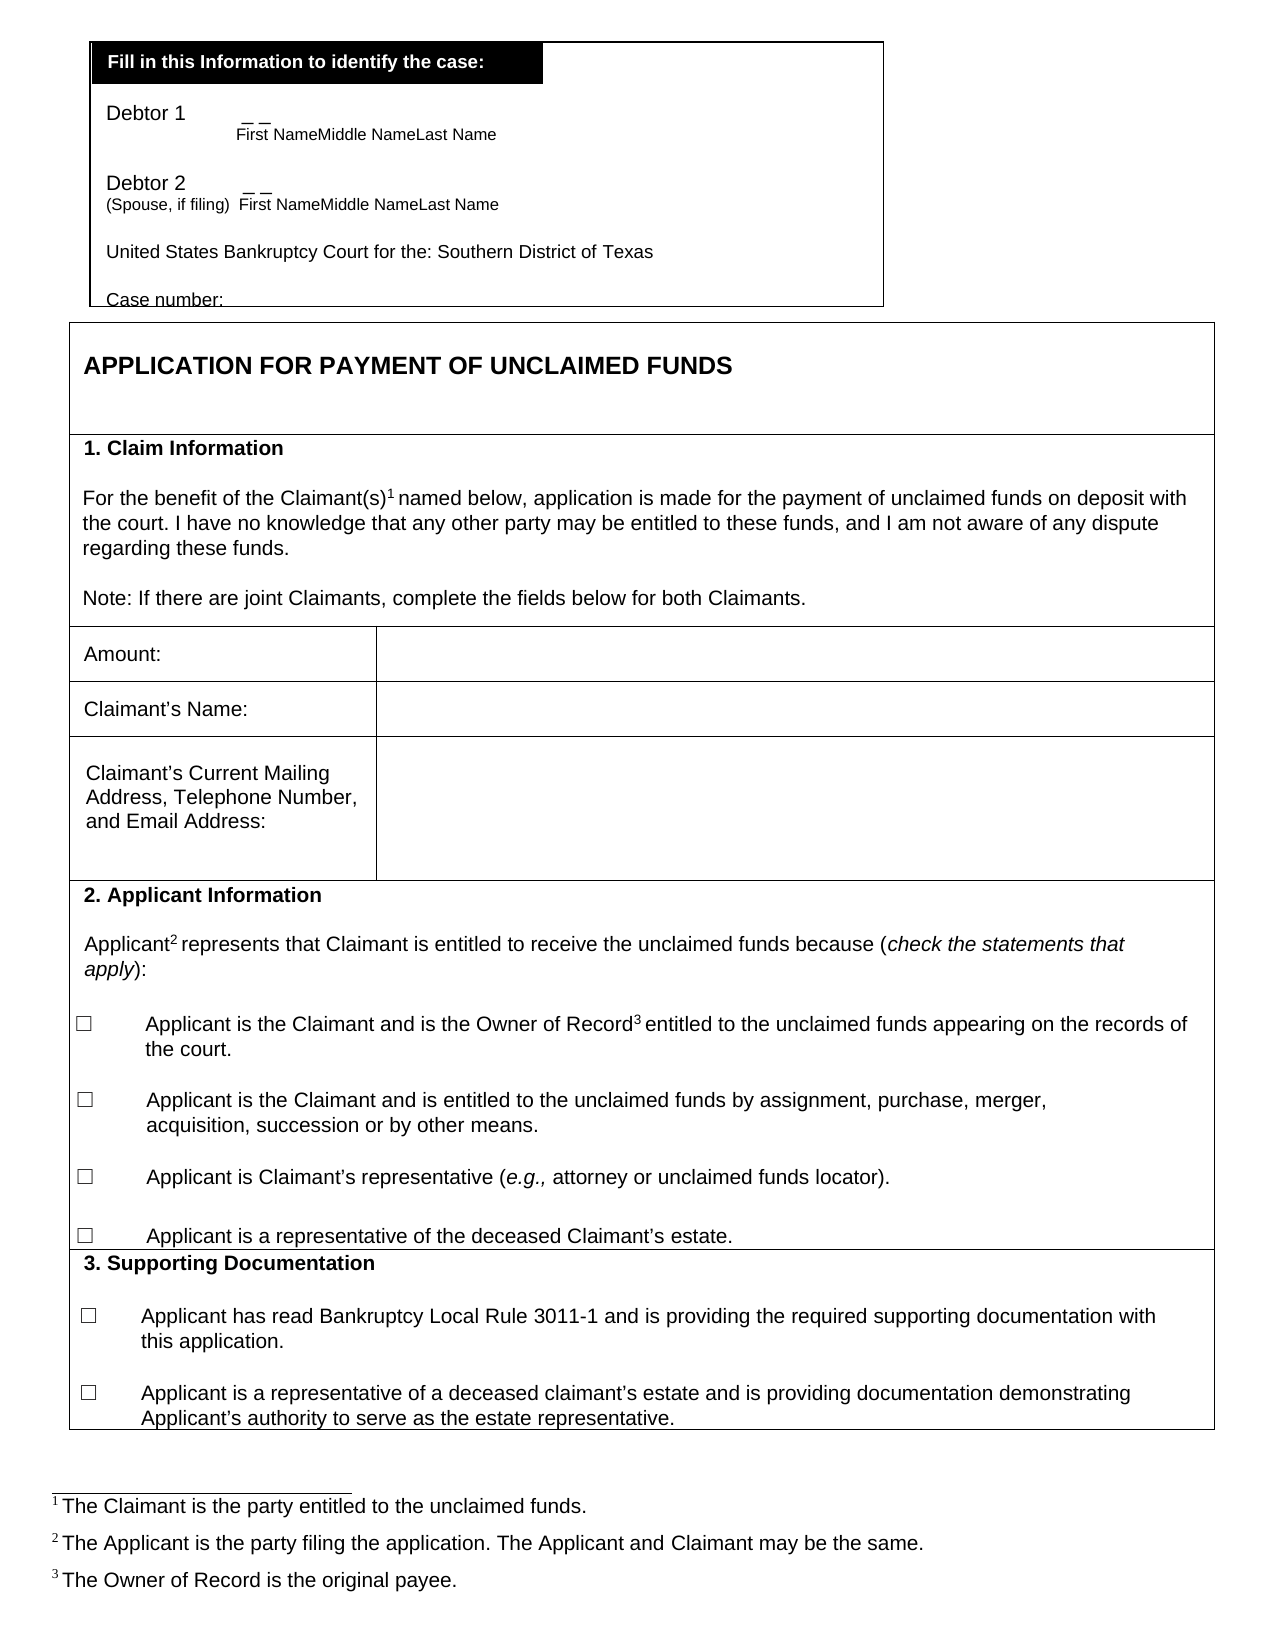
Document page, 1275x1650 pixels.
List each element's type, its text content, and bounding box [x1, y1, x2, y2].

text 3 The Owner of Record is the original payee. [52, 1568, 1227, 1592]
table_cell [377, 682, 1214, 736]
text 1 The Claimant is the party entitled to the unclaimed funds. [52, 1489, 1227, 1519]
picture [89, 41, 884, 307]
table_cell Claimant’s Name: [70, 682, 376, 736]
table_cell [377, 737, 1214, 880]
text 2 The Applicant is the party filing the application. The Applicant and Claimant may be the same. [52, 1531, 1227, 1555]
table_cell 3. Supporting Documentation □ Applicant has read Bankruptcy Local Rule 3011-1 and is providing the required supporting documentation with this application. □ Applicant is a representative of a deceased claimant’s estate and is providing documentation demonstrating Applicant’s authority to serve as the estate representative. [70, 1250, 1214, 1429]
table_cell Amount: [70, 627, 376, 681]
table_cell Claimant’s Current Mailing Address, Telephone Number, and Email Address: [70, 737, 376, 880]
table_cell [377, 627, 1214, 681]
table_cell 1. Claim Information For the benefit of the Claimant(s)1 named below, application is made for the payment of unclaimed funds on deposit with the court. I have no knowledge that any other party may be entitled to these funds, and I am not aware of any dispute regarding these funds. Note: If there are joint Claimants, complete the fields below for both Claimants. [70, 435, 1214, 626]
table_header APPLICATION FOR PAYMENT OF UNCLAIMED FUNDS [70, 323, 1214, 434]
table_cell 2. Applicant Information Applicant2 represents that Claimant is entitled to receive the unclaimed funds because (check the statements that apply): Applicant is the Claimant and is the Owner of Record3 entitled to the unclaimed funds appearing on the records of the court. Applicant is the Claimant and is entitled to the unclaimed funds by assignment, purchase, merger, acquisition, succession or by other means. Applicant is Claimant’s representative (e.g., attorney or unclaimed funds locator). Applicant is a representative of the deceased Claimant’s estate. [70, 881, 1214, 1249]
